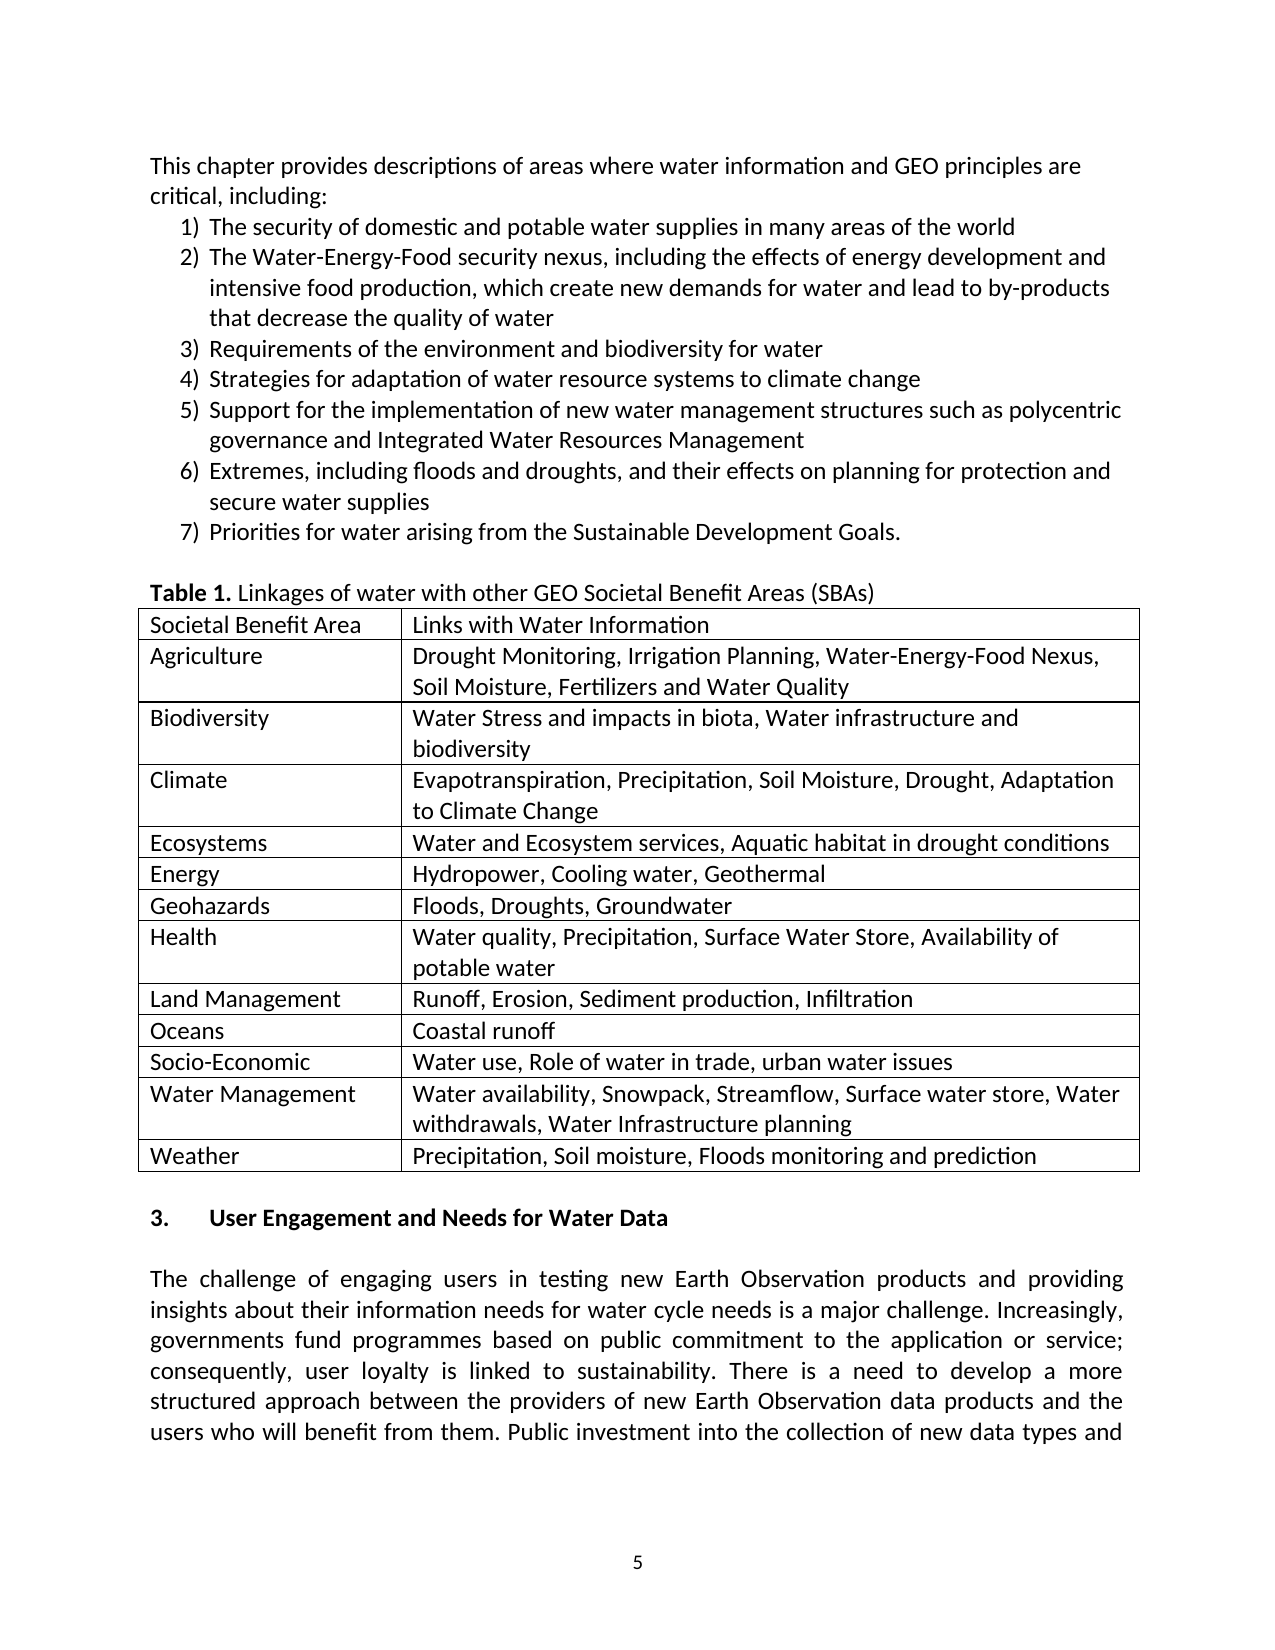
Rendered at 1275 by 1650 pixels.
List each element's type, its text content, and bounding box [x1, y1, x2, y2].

table_cell Water quality, Precipitation, Surface Water Store, Availability of potable water [402, 921, 1139, 982]
table_cell Agriculture [139, 640, 401, 701]
table_header Links with Water Information [402, 609, 1139, 639]
text Table 1. Linkages of water with other GEO Societal Benefit Areas (SBAs) [150, 577, 1125, 608]
table_cell Geohazards [139, 890, 401, 920]
table_cell Water Management [139, 1078, 401, 1139]
table_cell Water use, Role of water in trade, urban water issues [402, 1047, 1139, 1077]
table_cell Runoff, Erosion, Sediment production, Infiltration [402, 984, 1139, 1014]
table_cell Drought Monitoring, Irrigation Planning, Water-Energy-Food Nexus, Soil Moisture, Fertilizers and Water Quality [402, 640, 1139, 701]
table_cell Coastal runoff [402, 1015, 1139, 1046]
table_cell Health [139, 921, 401, 982]
table_cell Floods, Droughts, Groundwater [402, 890, 1139, 920]
table_cell Energy [139, 858, 401, 889]
table_cell Biodiversity [139, 703, 401, 763]
table_cell Water Stress and impacts in biota, Water infrastructure and biodiversity [402, 703, 1139, 763]
table_cell Water and Ecosystem services, Aquatic habitat in drought conditions [402, 827, 1139, 857]
list The Water-Energy-Food security nexus, including the effects of energy development and intensive food production, which create new demands for water and lead to by-products that decrease the quality of water [179, 242, 1125, 333]
text This chapter provides descriptions of areas where water information and GEO principles are critical, including: [150, 150, 1125, 211]
table_cell Socio-Economic [139, 1047, 401, 1077]
list Strategies for adaptation of water resource systems to climate change [179, 364, 1125, 394]
table_cell Climate [139, 765, 401, 826]
list Extremes, including floods and droughts, and their effects on planning for protection and secure water supplies [179, 455, 1125, 516]
table_header Societal Benefit Area [139, 609, 401, 639]
list Support for the implementation of new water management structures such as polycentric governance and Integrated Water Resources Management [179, 394, 1125, 455]
list The security of domestic and potable water supplies in many areas of the world [179, 211, 1125, 242]
table_cell Ecosystems [139, 827, 401, 857]
table_cell Weather [139, 1140, 401, 1171]
list Priorities for water arising from the Sustainable Development Goals. [179, 516, 1125, 547]
list User Engagement and Needs for Water Data [150, 1202, 1125, 1233]
list Requirements of the environment and biodiversity for water [179, 333, 1125, 364]
table_cell Oceans [139, 1015, 401, 1046]
table_cell Precipitation, Soil moisture, Floods monitoring and prediction [402, 1140, 1139, 1171]
table_cell Evapotranspiration, Precipitation, Soil Moisture, Drought, Adaptation to Climate Change [402, 765, 1139, 826]
table_cell Hydropower, Cooling water, Geothermal [402, 858, 1139, 889]
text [150, 1263, 1125, 1446]
table_cell Land Management [139, 984, 401, 1014]
table_cell Water availability, Snowpack, Streamflow, Surface water store, Water withdrawals, Water Infrastructure planning [402, 1078, 1139, 1139]
